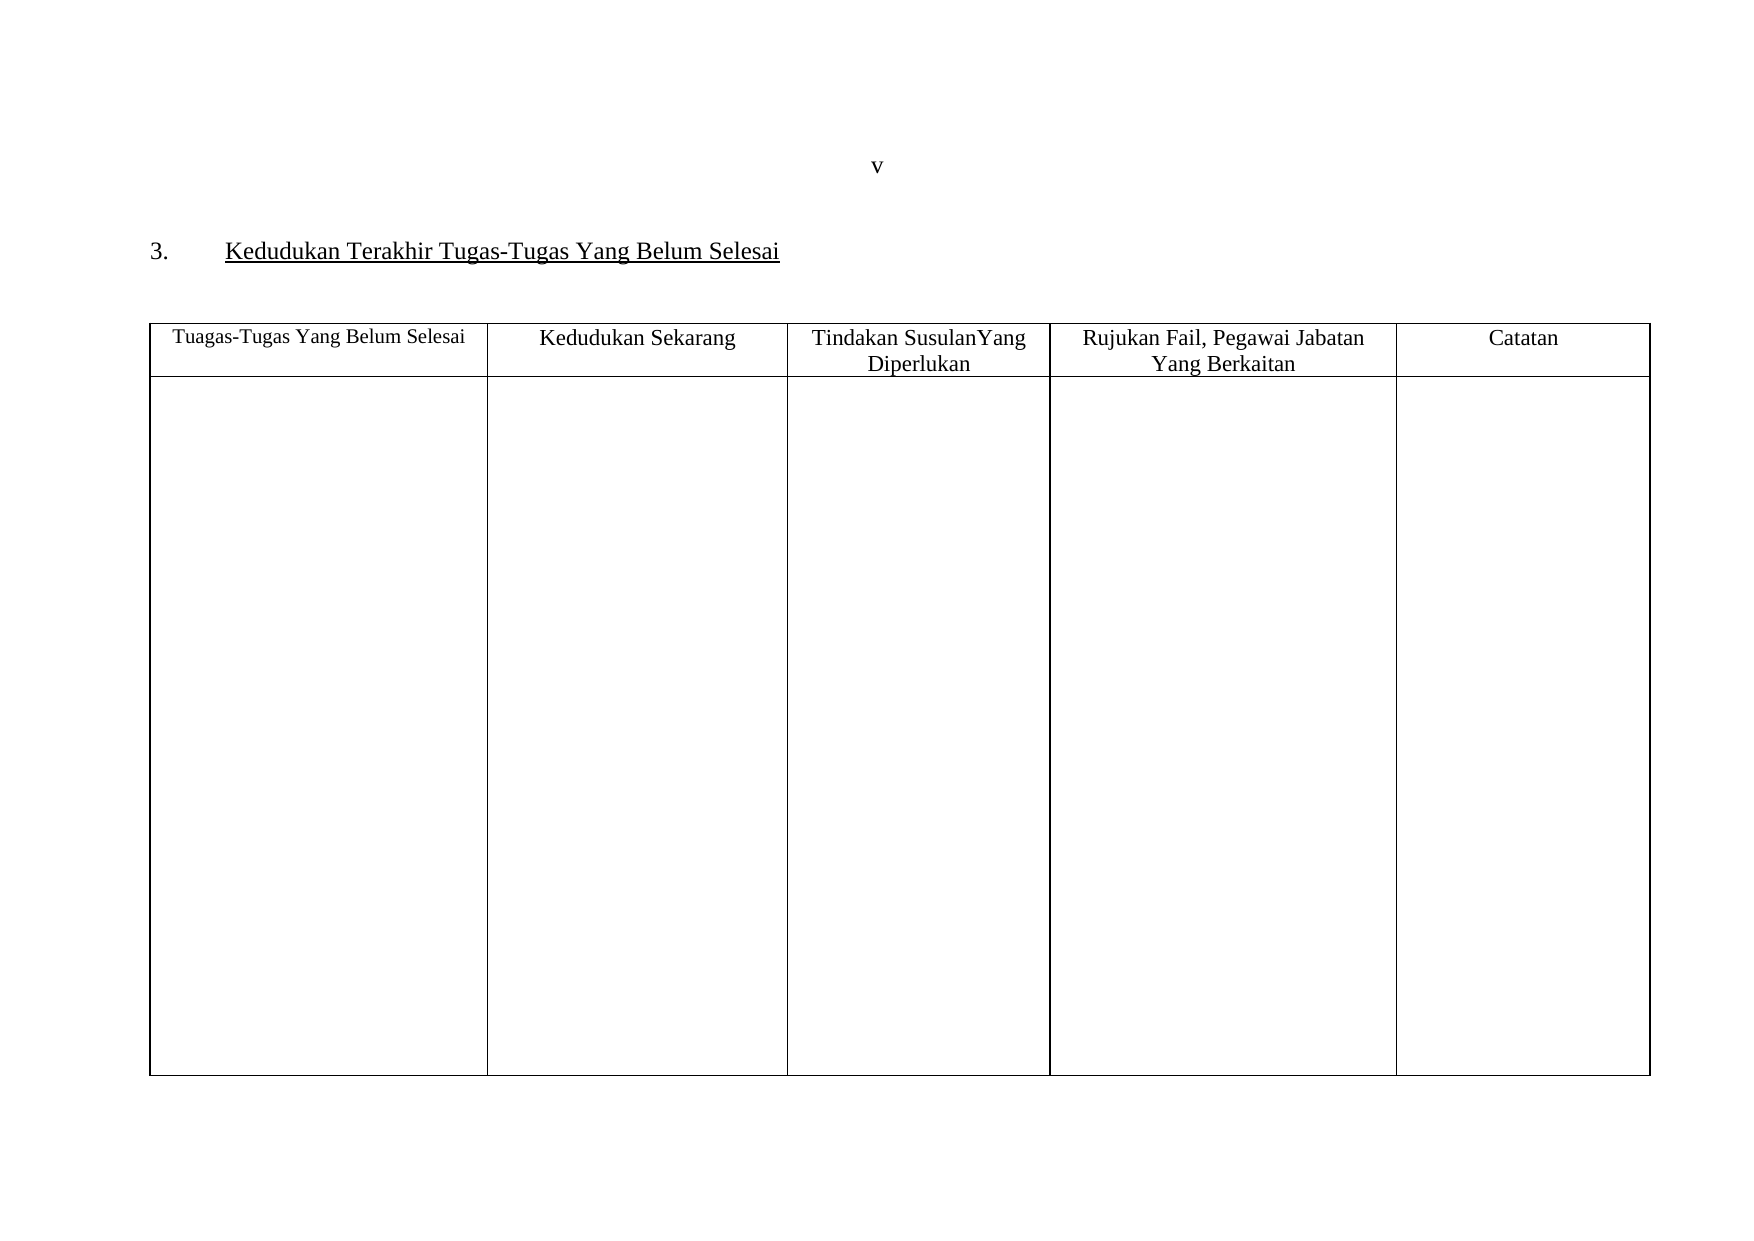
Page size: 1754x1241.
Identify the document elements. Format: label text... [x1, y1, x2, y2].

table_header Tindakan SusulanYang Diperlukan [788, 324, 1049, 376]
table_header Tuagas-Tugas Yang Belum Selesai [151, 324, 487, 376]
table_cell [488, 377, 787, 1075]
table_header Rujukan Fail, Pegawai Jabatan Yang Berkaitan [1051, 324, 1396, 376]
table_header Catatan [1397, 324, 1649, 376]
table_cell [1397, 377, 1649, 1075]
table_cell [151, 377, 487, 1075]
table_cell [1051, 377, 1396, 1075]
text 3. Kedudukan Terakhir Tugas-Tugas Yang Belum Selesai [150, 236, 1604, 265]
text v [150, 150, 1604, 179]
table_cell [788, 377, 1049, 1075]
table_header Kedudukan Sekarang [488, 324, 787, 376]
